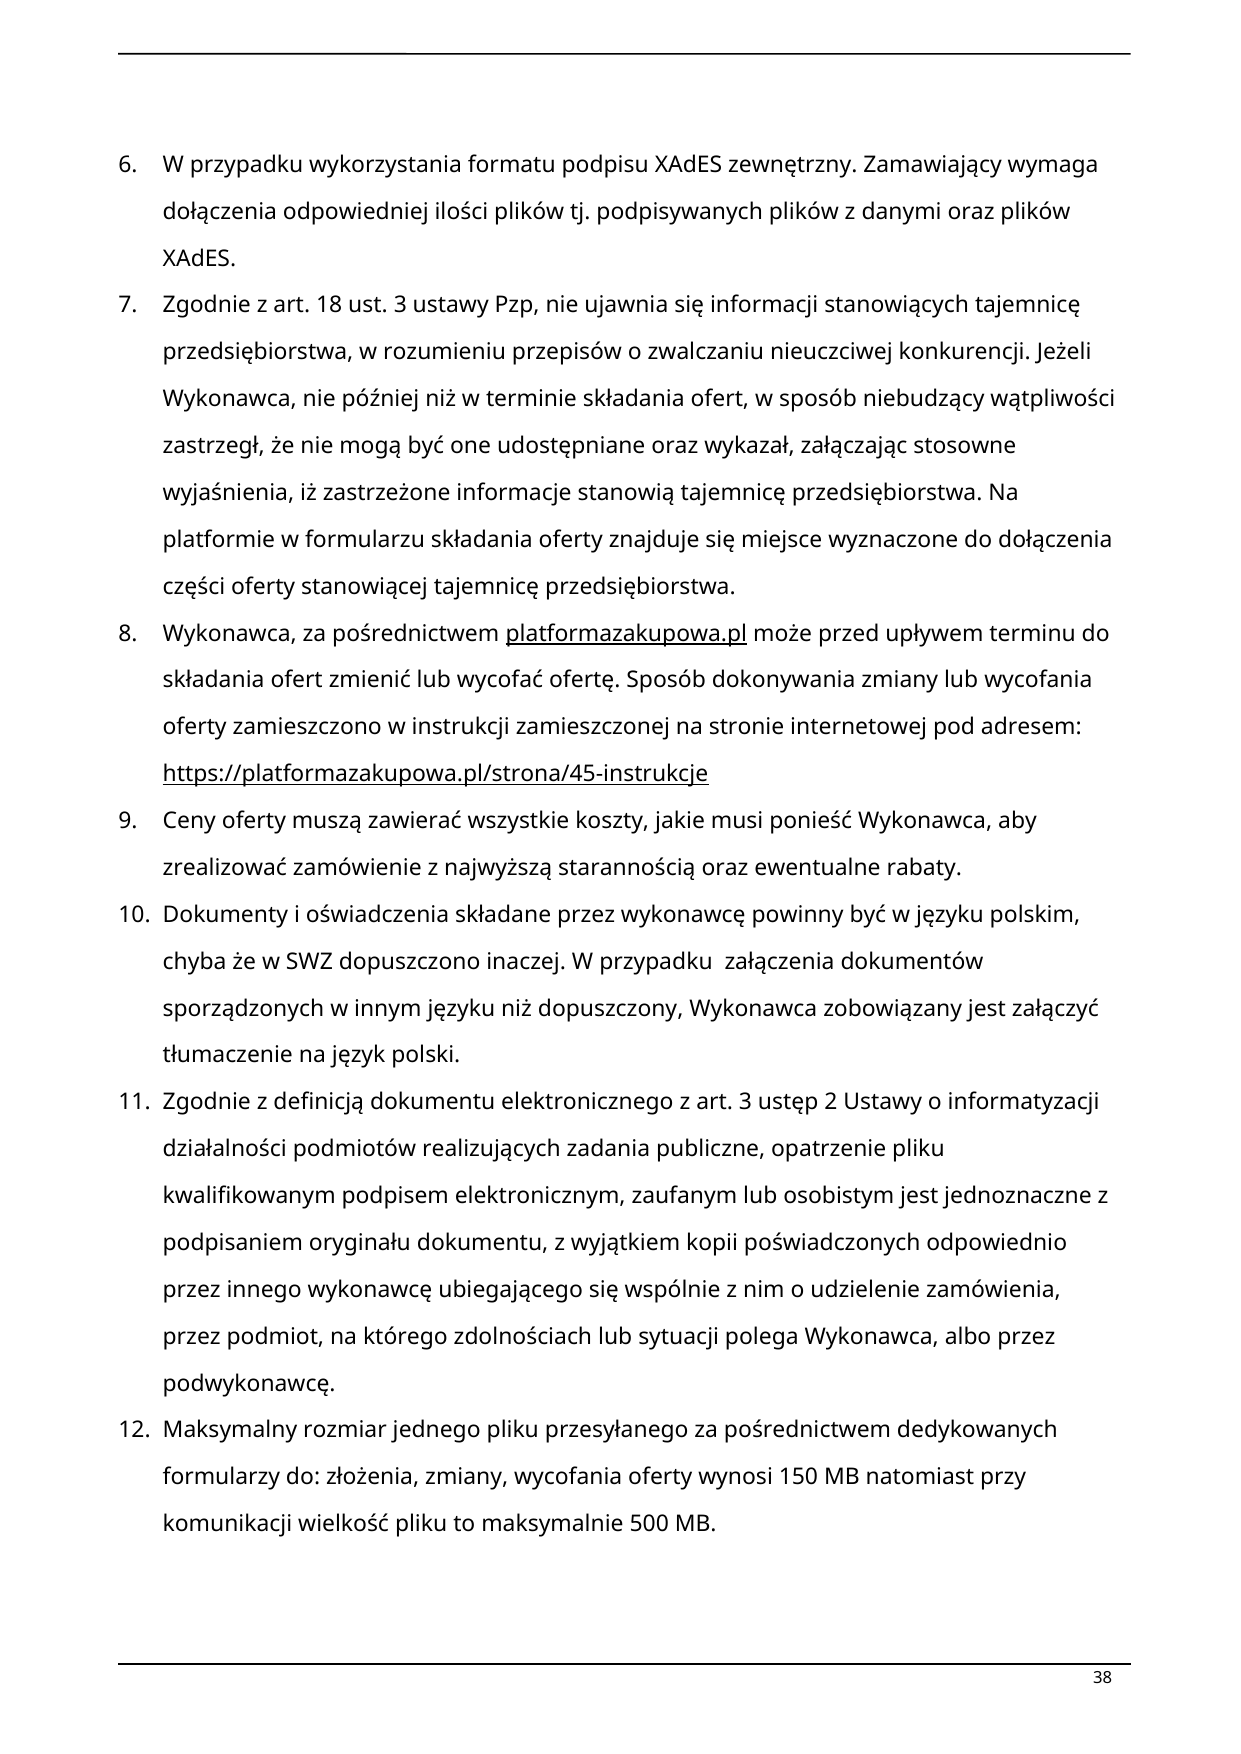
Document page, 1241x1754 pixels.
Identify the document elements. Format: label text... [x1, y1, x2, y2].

list Maksymalny rozmiar jednego pliku przesyłanego za pośrednictwem dedykowanych formularzy do: złożenia, zmiany, wycofania oferty wynosi 150 MB natomiast przy komunikacji wielkość pliku to maksymalnie 500 MB. [118, 1413, 1122, 1538]
list Zgodnie z art. 18 ust. 3 ustawy Pzp, nie ujawnia się informacji stanowiących tajemnicę przedsiębiorstwa, w rozumieniu przepisów o zwalczaniu nieuczciwej konkurencji. Jeżeli Wykonawca, nie później niż w terminie składania ofert, w sposób niebudzący wątpliwości zastrzegł, że nie mogą być one udostępniane oraz wykazał, załączając stosowne wyjaśnienia, iż zastrzeżone informacje stanowią tajemnicę przedsiębiorstwa. Na platformie w formularzu składania oferty znajduje się miejsce wyznaczone do dołączenia części oferty stanowiącej tajemnicę przedsiębiorstwa. [118, 288, 1122, 601]
list W przypadku wykorzystania formatu podpisu XAdES zewnętrzny. Zamawiający wymaga dołączenia odpowiedniej ilości plików tj. podpisywanych plików z danymi oraz plików XAdES. [118, 148, 1122, 273]
list Zgodnie z definicją dokumentu elektronicznego z art. 3 ustęp 2 Ustawy o informatyzacji działalności podmiotów realizujących zadania publiczne, opatrzenie pliku kwalifikowanym podpisem elektronicznym, zaufanym lub osobistym jest jednoznaczne z podpisaniem oryginału dokumentu, z wyjątkiem kopii poświadczonych odpowiednio przez innego wykonawcę ubiegającego się wspólnie z nim o udzielenie zamówienia, przez podmiot, na którego zdolnościach lub sytuacji polega Wykonawca, albo przez podwykonawcę. [118, 1085, 1122, 1398]
list Dokumenty i oświadczenia składane przez wykonawcę powinny być w języku polskim, chyba że w SWZ dopuszczono inaczej. W przypadku załączenia dokumentów sporządzonych w innym języku niż dopuszczony, Wykonawca zobowiązany jest załączyć tłumaczenie na język polski. [118, 898, 1122, 1069]
text https://platformazakupowa.pl/strona/45-instrukcje [162, 757, 1122, 788]
list Ceny oferty muszą zawierać wszystkie koszty, jakie musi ponieść Wykonawca, aby zrealizować zamówienie z najwyższą starannością oraz ewentualne rabaty. [118, 804, 1122, 882]
list Wykonawca, za pośrednictwem platformazakupowa.pl może przed upływem terminu do składania ofert zmienić lub wycofać ofertę. Sposób dokonywania zmiany lub wycofania oferty zamieszczono w instrukcji zamieszczonej na stronie internetowej pod adresem: [118, 616, 1122, 741]
